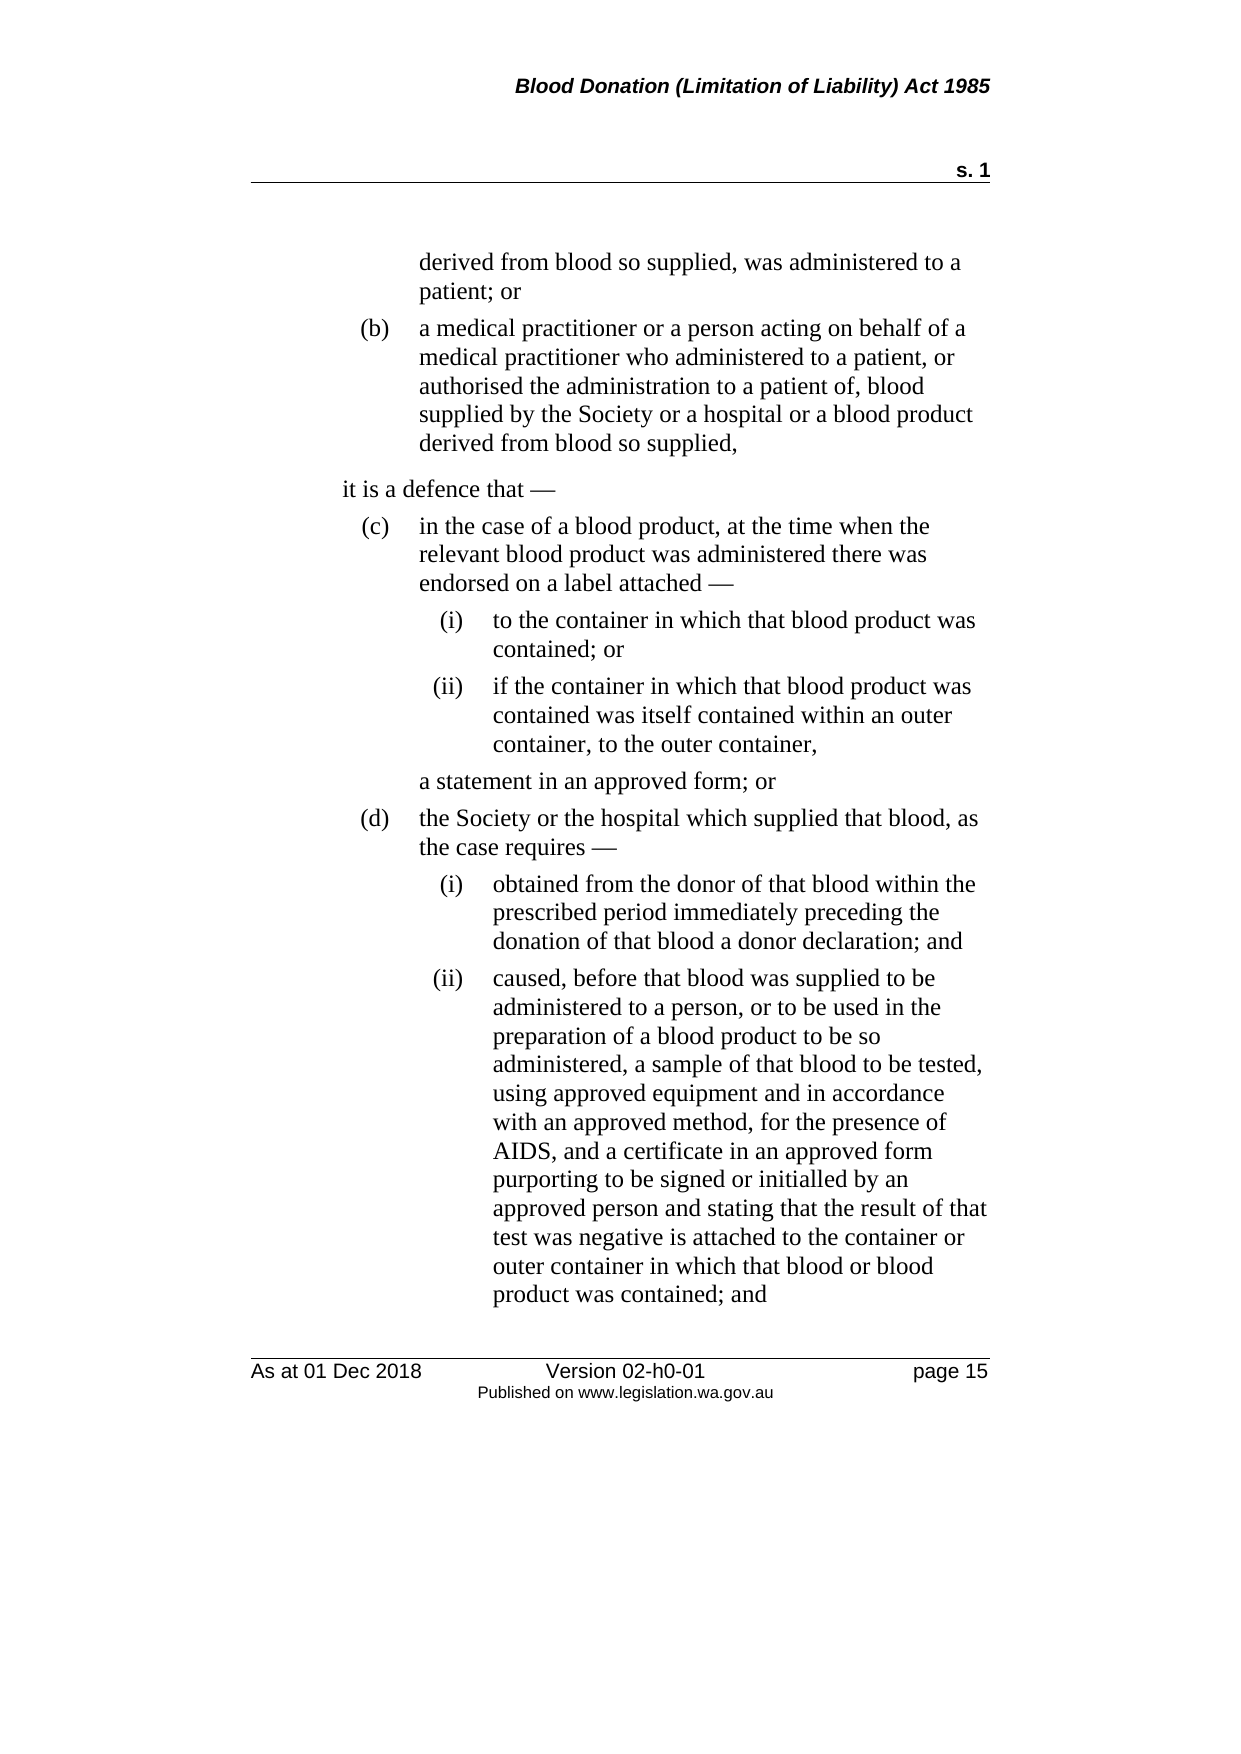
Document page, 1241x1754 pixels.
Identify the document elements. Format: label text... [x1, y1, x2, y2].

text a statement in an approved form; or [251, 766, 990, 794]
text (ii) caused, before that blood was supplied to be administered to a person, or to be used in the preparation of a blood product to be so administered, a sample of that blood to be tested, using approved equipment and in accordance with an approved method, for the presence of AIDS, and a certificate in an approved form purporting to be signed or initialled by an approved person and stating that the result of that test was negative is attached to the container or outer container in which that blood or blood product was contained; and [251, 963, 990, 1308]
text (i) to the container in which that blood product was contained; or [251, 605, 990, 663]
text (b) a medical practitioner or a person acting on behalf of a medical practitioner who administered to a patient, or authorised the administration to a patient of, blood supplied by the Society or a hospital or a blood product derived from blood so supplied, [251, 313, 990, 457]
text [251, 247, 990, 305]
text (d) the Society or the hospital which supplied that blood, as the case requires — [251, 803, 990, 860]
text (i) obtained from the donor of that blood within the prescribed period immediately preceding the donation of that blood a donor declaration; and [251, 869, 990, 955]
text (ii) if the container in which that blood product was contained was itself contained within an outer container, to the outer container, [251, 671, 990, 757]
text it is a defence that — [251, 474, 990, 502]
text (c) in the case of a blood product, at the time when the relevant blood product was administered there was endorsed on a label attached — [251, 511, 990, 597]
